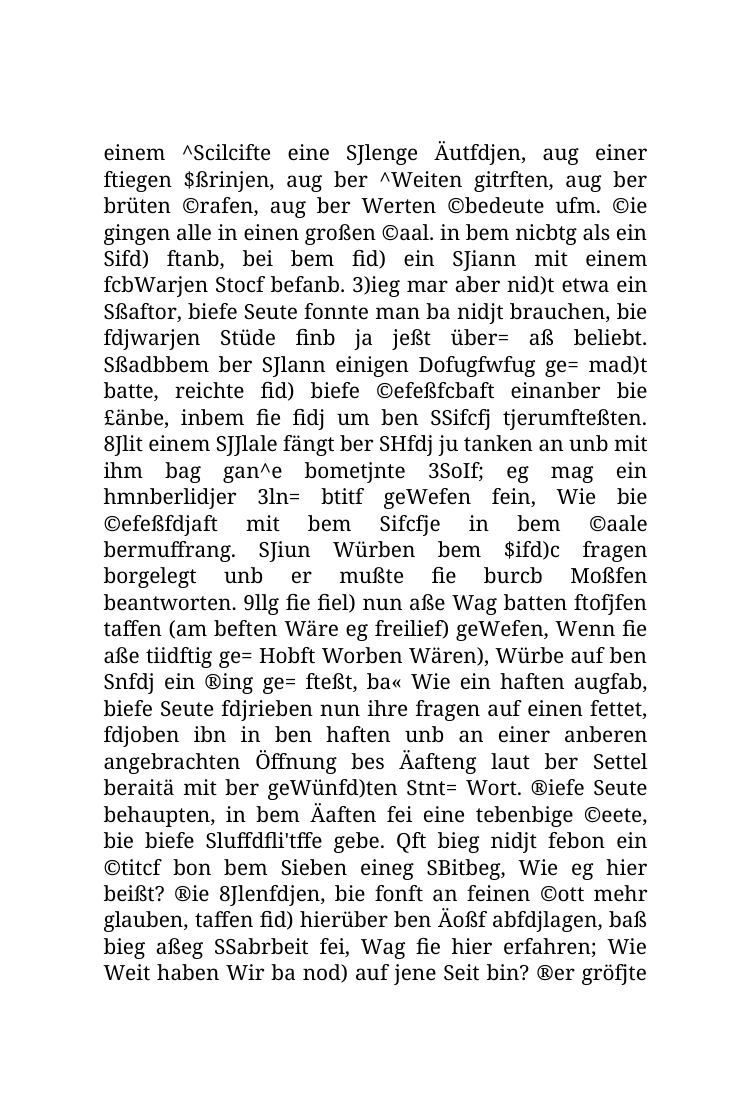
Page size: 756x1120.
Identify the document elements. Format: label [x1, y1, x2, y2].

text [103, 139, 648, 986]
